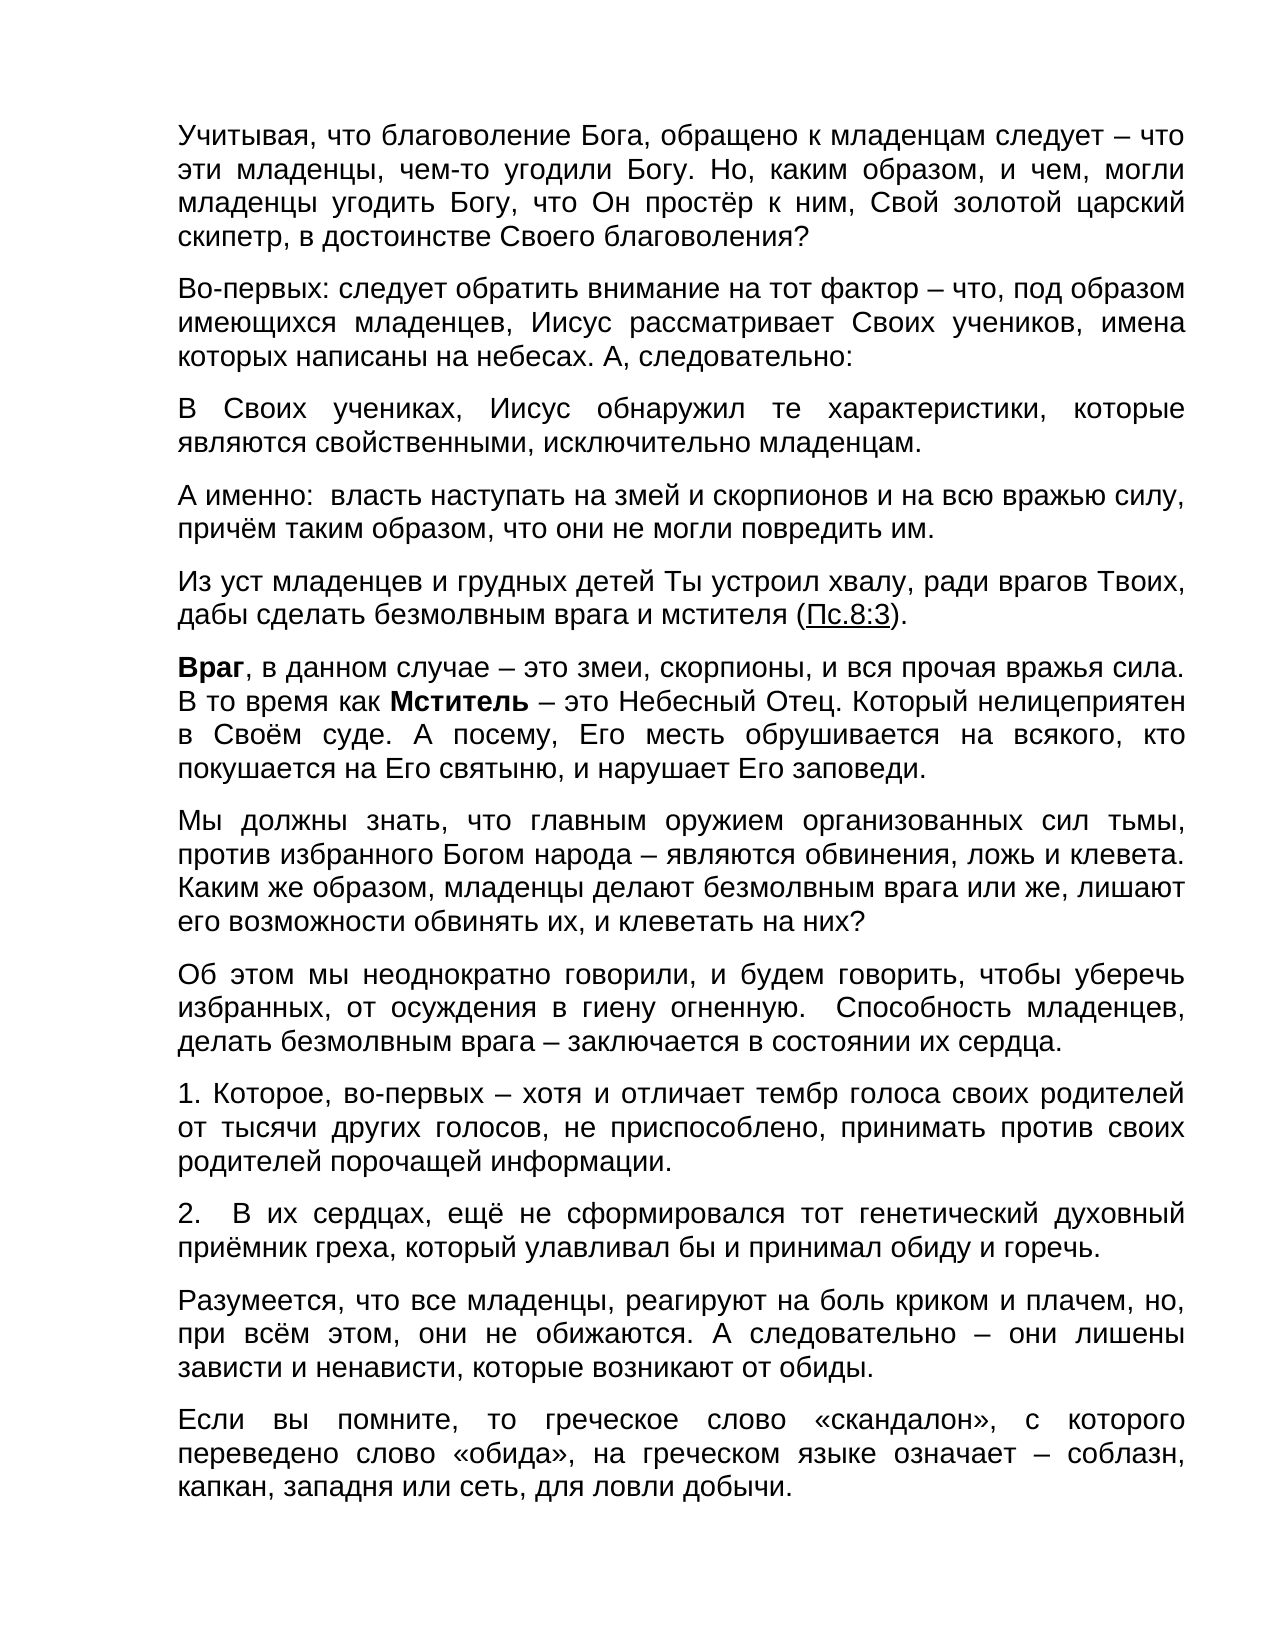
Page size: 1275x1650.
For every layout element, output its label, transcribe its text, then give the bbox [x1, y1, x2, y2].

text В Своих учениках, Иисус обнаружил те характеристики, которые являются свойственными, исключительно младенцам. [177, 391, 1186, 458]
text Во-первых: следует обратить внимание на тот фактор – что, под образом имеющихся младенцев, Иисус рассматривает Своих учеников, имена которых написаны на небесах. А, следовательно: [177, 271, 1186, 372]
text Из уст младенцев и грудных детей Ты устроил хвалу, ради врагов Твоих, дабы сделать безмолвным врага и мстителя (Пс.8:3). [177, 564, 1186, 631]
text А именно: власть наступать на змей и скорпионов и на всю вражью силу, причём таким образом, что они не могли повредить им. [177, 477, 1186, 544]
text Учитывая, что благоволение Бога, обращено к младенцам следует – что эти младенцы, чем-то угодили Богу. Но, каким образом, и чем, могли младенцы угодить Богу, что Он простёр к ним, Свой золотой царский скипетр, в достоинстве Своего благоволения? [177, 118, 1186, 252]
text Мы должны знать, что главным оружием организованных сил тьмы, против избранного Богом народа – являются обвинения, ложь и клевета. Каким же образом, младенцы делают безмолвным врага или же, лишают его возможности обвинять их, и клеветать на них? [177, 803, 1186, 937]
text Если вы помните, то греческое слово «скандалон», с которого переведено слово «обида», на греческом языке означает – соблазн, капкан, западня или сеть, для ловли добычи. [177, 1402, 1186, 1503]
text Враг, в данном случае – это змеи, скорпионы, и вся прочая вражья сила. В то время как Мститель – это Небесный Отец. Который нелицеприятен в Своём суде. А посему, Его месть обрушивается на всякого, кто покушается на Его святыню, и нарушает Его заповеди. [177, 650, 1186, 784]
text Об этом мы неоднократно говорили, и будем говорить, чтобы уберечь избранных, от осуждения в гиену огненную. Способность младенцев, делать безмолвным врага – заключается в состоянии их сердца. [177, 957, 1186, 1057]
text 2. В их сердцах, ещё не сформировался тот генетический духовный приёмник греха, который улавливал бы и принимал обиду и горечь. [177, 1196, 1186, 1263]
text Разумеется, что все младенцы, реагируют на боль криком и плачем, но, при всём этом, они не обижаются. А следовательно – они лишены зависти и ненависти, которые возникают от обиды. [177, 1282, 1186, 1383]
text 1. Которое, во-первых – хотя и отличает тембр голоса своих родителей от тысячи других голосов, не приспособлено, принимать против своих родителей порочащей информации. [177, 1076, 1186, 1177]
